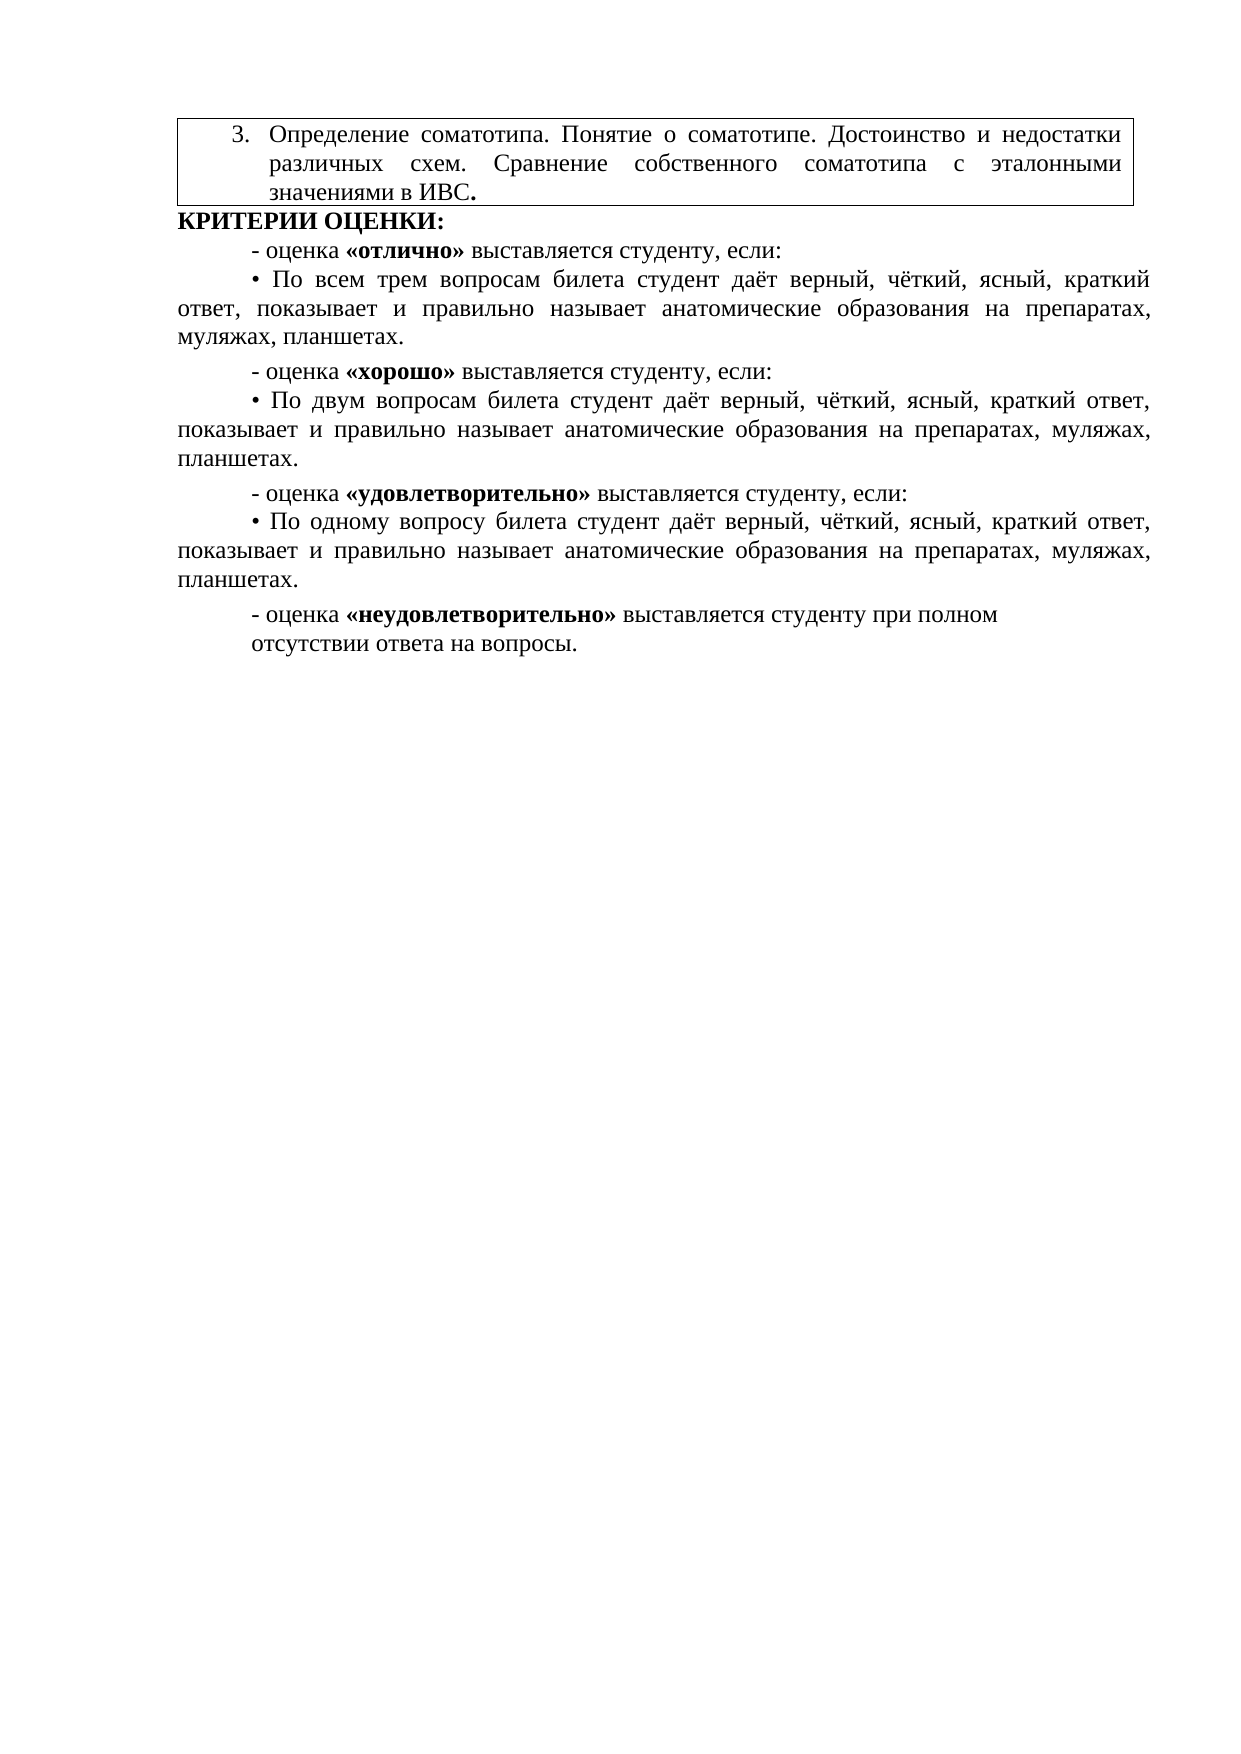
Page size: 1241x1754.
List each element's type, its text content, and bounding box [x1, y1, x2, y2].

text • По двум вопросам билета студент даёт верный, чёткий, ясный, краткий ответ, показывает и правильно называет анатомические образования на препаратах, муляжах, планшетах. [177, 385, 1152, 471]
text - оценка «хорошо» выставляется студенту, если: [177, 356, 1152, 385]
list отсутствии ответа на вопросы. [177, 628, 1152, 656]
text • По всем трем вопросам билета студент даёт верный, чёткий, ясный, краткий ответ, показывает и правильно называет анатомические образования на препаратах, муляжах, планшетах. [177, 264, 1152, 350]
text - оценка «отлично» выставляется студенту, если: [177, 235, 1152, 264]
text • По одному вопросу билета студент даёт верный, чёткий, ясный, краткий ответ, показывает и правильно называет анатомические образования на препаратах, муляжах, планшетах. [177, 506, 1152, 593]
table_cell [178, 119, 1133, 205]
text - оценка «неудовлетворительно» выставляется студенту при полном [177, 599, 1152, 628]
text - оценка «удовлетворительно» выставляется студенту, если: [177, 478, 1152, 506]
text КРИТЕРИИ ОЦЕНКИ: [177, 206, 1152, 235]
